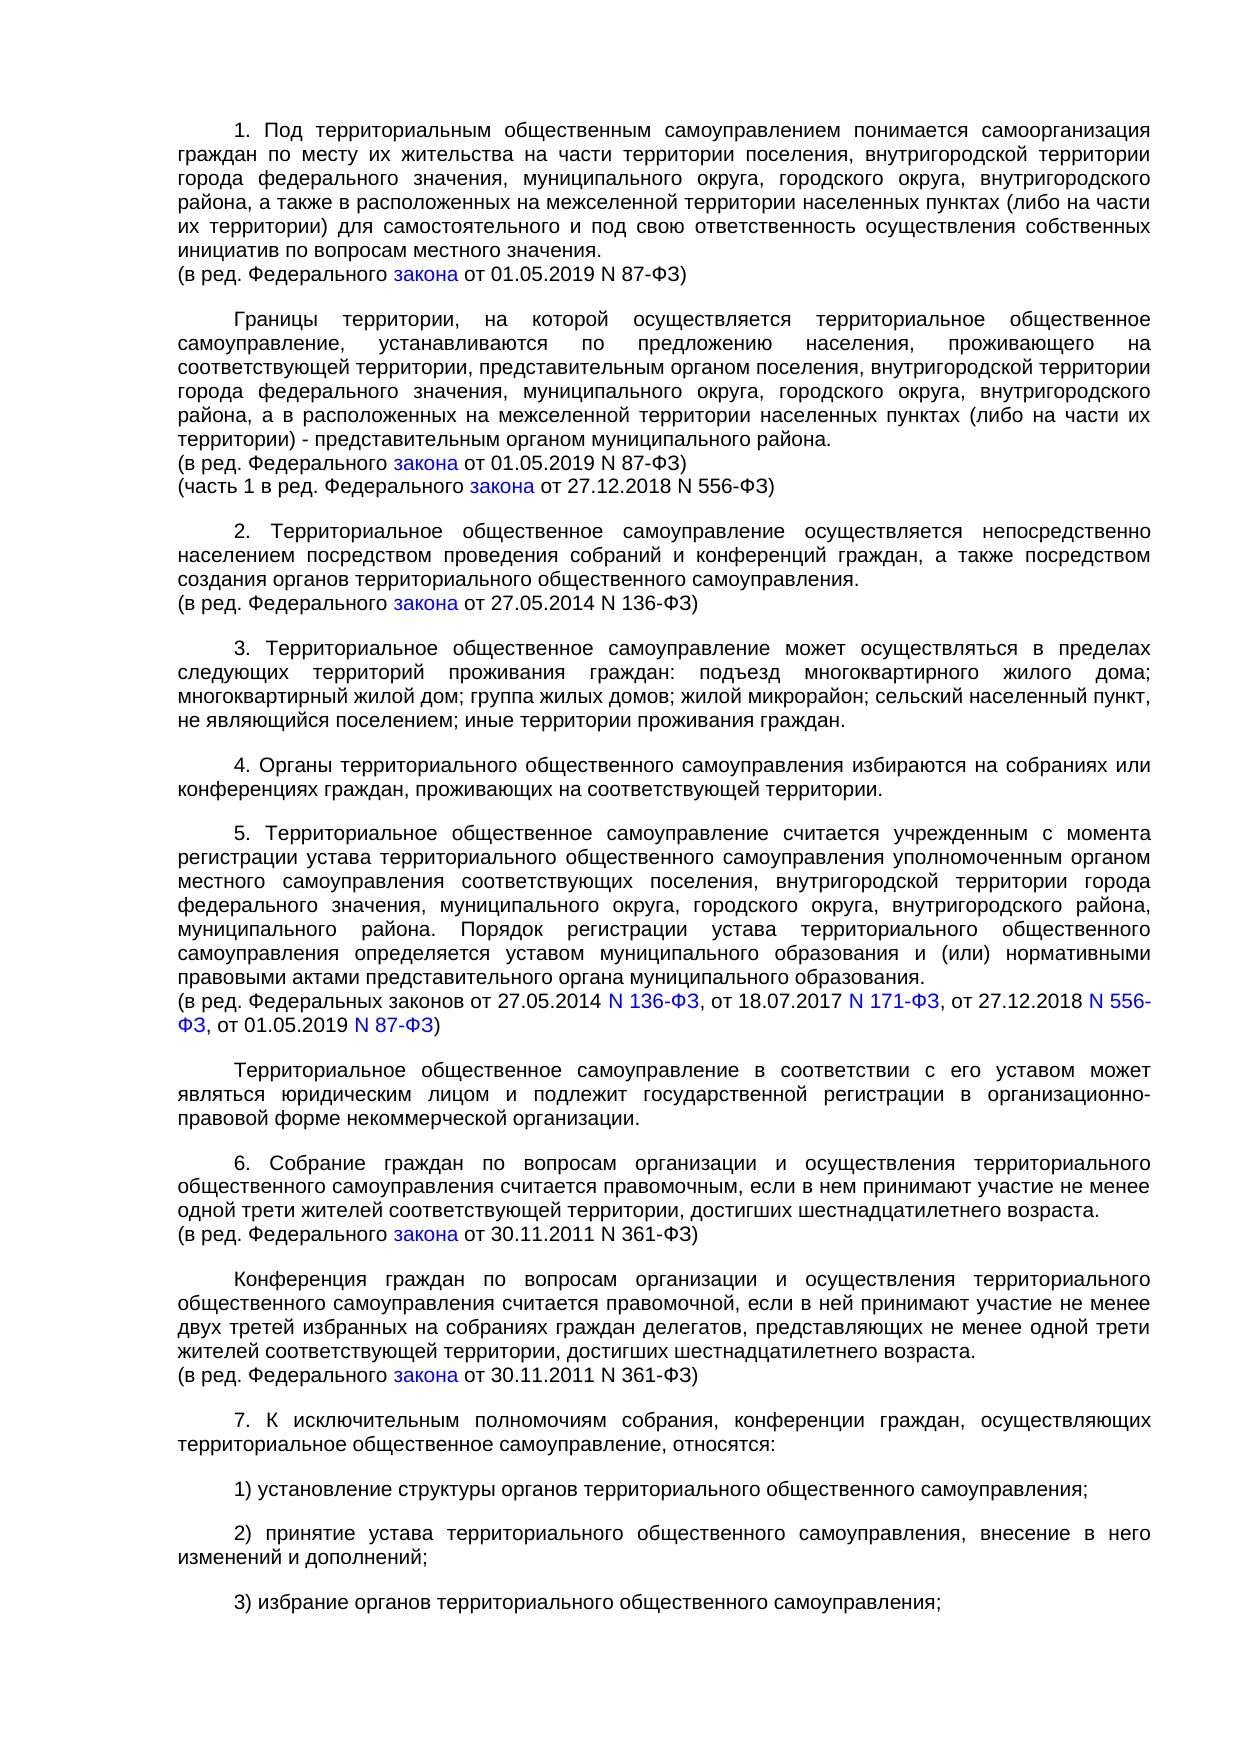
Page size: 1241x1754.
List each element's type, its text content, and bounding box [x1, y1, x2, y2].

text (в ред. Федеральных законов от 27.05.2014 N 136-ФЗ, от 18.07.2017 N 171-ФЗ, от 27.12.2018 N 556-ФЗ, от 01.05.2019 N 87-ФЗ) [177, 989, 1152, 1037]
text (в ред. Федерального закона от 30.11.2011 N 361-ФЗ) [177, 1363, 1152, 1387]
text 2) принятие устава территориального общественного самоуправления, внесение в него изменений и дополнений; [177, 1521, 1152, 1569]
text 6. Собрание граждан по вопросам организации и осуществления территориального общественного самоуправления считается правомочным, если в нем принимают участие не менее одной трети жителей соответствующей территории, достигших шестнадцатилетнего возраста. [177, 1150, 1152, 1222]
text 2. Территориальное общественное самоуправление осуществляется непосредственно населением посредством проведения собраний и конференций граждан, а также посредством создания органов территориального общественного самоуправления. [177, 519, 1152, 591]
text (в ред. Федерального закона от 30.11.2011 N 361-ФЗ) [177, 1222, 1152, 1246]
text 7. К исключительным полномочиям собрания, конференции граждан, осуществляющих территориальное общественное самоуправление, относятся: [177, 1408, 1152, 1456]
text (часть 1 в ред. Федерального закона от 27.12.2018 N 556-ФЗ) [177, 474, 1152, 498]
text 5. Территориальное общественное самоуправление считается учрежденным с момента регистрации устава территориального общественного самоуправления уполномоченным органом местного самоуправления соответствующих поселения, внутригородской территории города федерального значения, муниципального округа, городского округа, внутригородского района, муниципального района. Порядок регистрации устава территориального общественного самоуправления определяется уставом муниципального образования и (или) нормативными правовыми актами представительного органа муниципального образования. [177, 821, 1152, 989]
text 3. Территориальное общественное самоуправление может осуществляться в пределах следующих территорий проживания граждан: подъезд многоквартирного жилого дома; многоквартирный жилой дом; группа жилых домов; жилой микрорайон; сельский населенный пункт, не являющийся поселением; иные территории проживания граждан. [177, 636, 1152, 732]
text Конференция граждан по вопросам организации и осуществления территориального общественного самоуправления считается правомочной, если в ней принимают участие не менее двух третей избранных на собраниях граждан делегатов, представляющих не менее одной трети жителей соответствующей территории, достигших шестнадцатилетнего возраста. [177, 1267, 1152, 1363]
text 3) избрание органов территориального общественного самоуправления; [177, 1590, 1152, 1614]
text (в ред. Федерального закона от 27.05.2014 N 136-ФЗ) [177, 591, 1152, 615]
text 1. Под территориальным общественным самоуправлением понимается самоорганизация граждан по месту их жительства на части территории поселения, внутригородской территории города федерального значения, муниципального округа, городского округа, внутригородского района, а также в расположенных на межселенной территории населенных пунктах (либо на части их территории) для самостоятельного и под свою ответственность осуществления собственных инициатив по вопросам местного значения. [177, 118, 1152, 262]
text (в ред. Федерального закона от 01.05.2019 N 87-ФЗ) [177, 450, 1152, 474]
text 4. Органы территориального общественного самоуправления избираются на собраниях или конференциях граждан, проживающих на соответствующей территории. [177, 752, 1152, 800]
text (в ред. Федерального закона от 01.05.2019 N 87-ФЗ) [177, 262, 1152, 286]
text 1) установление структуры органов территориального общественного самоуправления; [177, 1476, 1152, 1500]
text Территориальное общественное самоуправление в соответствии с его уставом может являться юридическим лицом и подлежит государственной регистрации в организационно-правовой форме некоммерческой организации. [177, 1058, 1152, 1129]
text Границы территории, на которой осуществляется территориальное общественное самоуправление, устанавливаются по предложению населения, проживающего на соответствующей территории, представительным органом поселения, внутригородской территории города федерального значения, муниципального округа, городского округа, внутригородского района, а в расположенных на межселенной территории населенных пунктах (либо на части их территории) - представительным органом муниципального района. [177, 307, 1152, 450]
